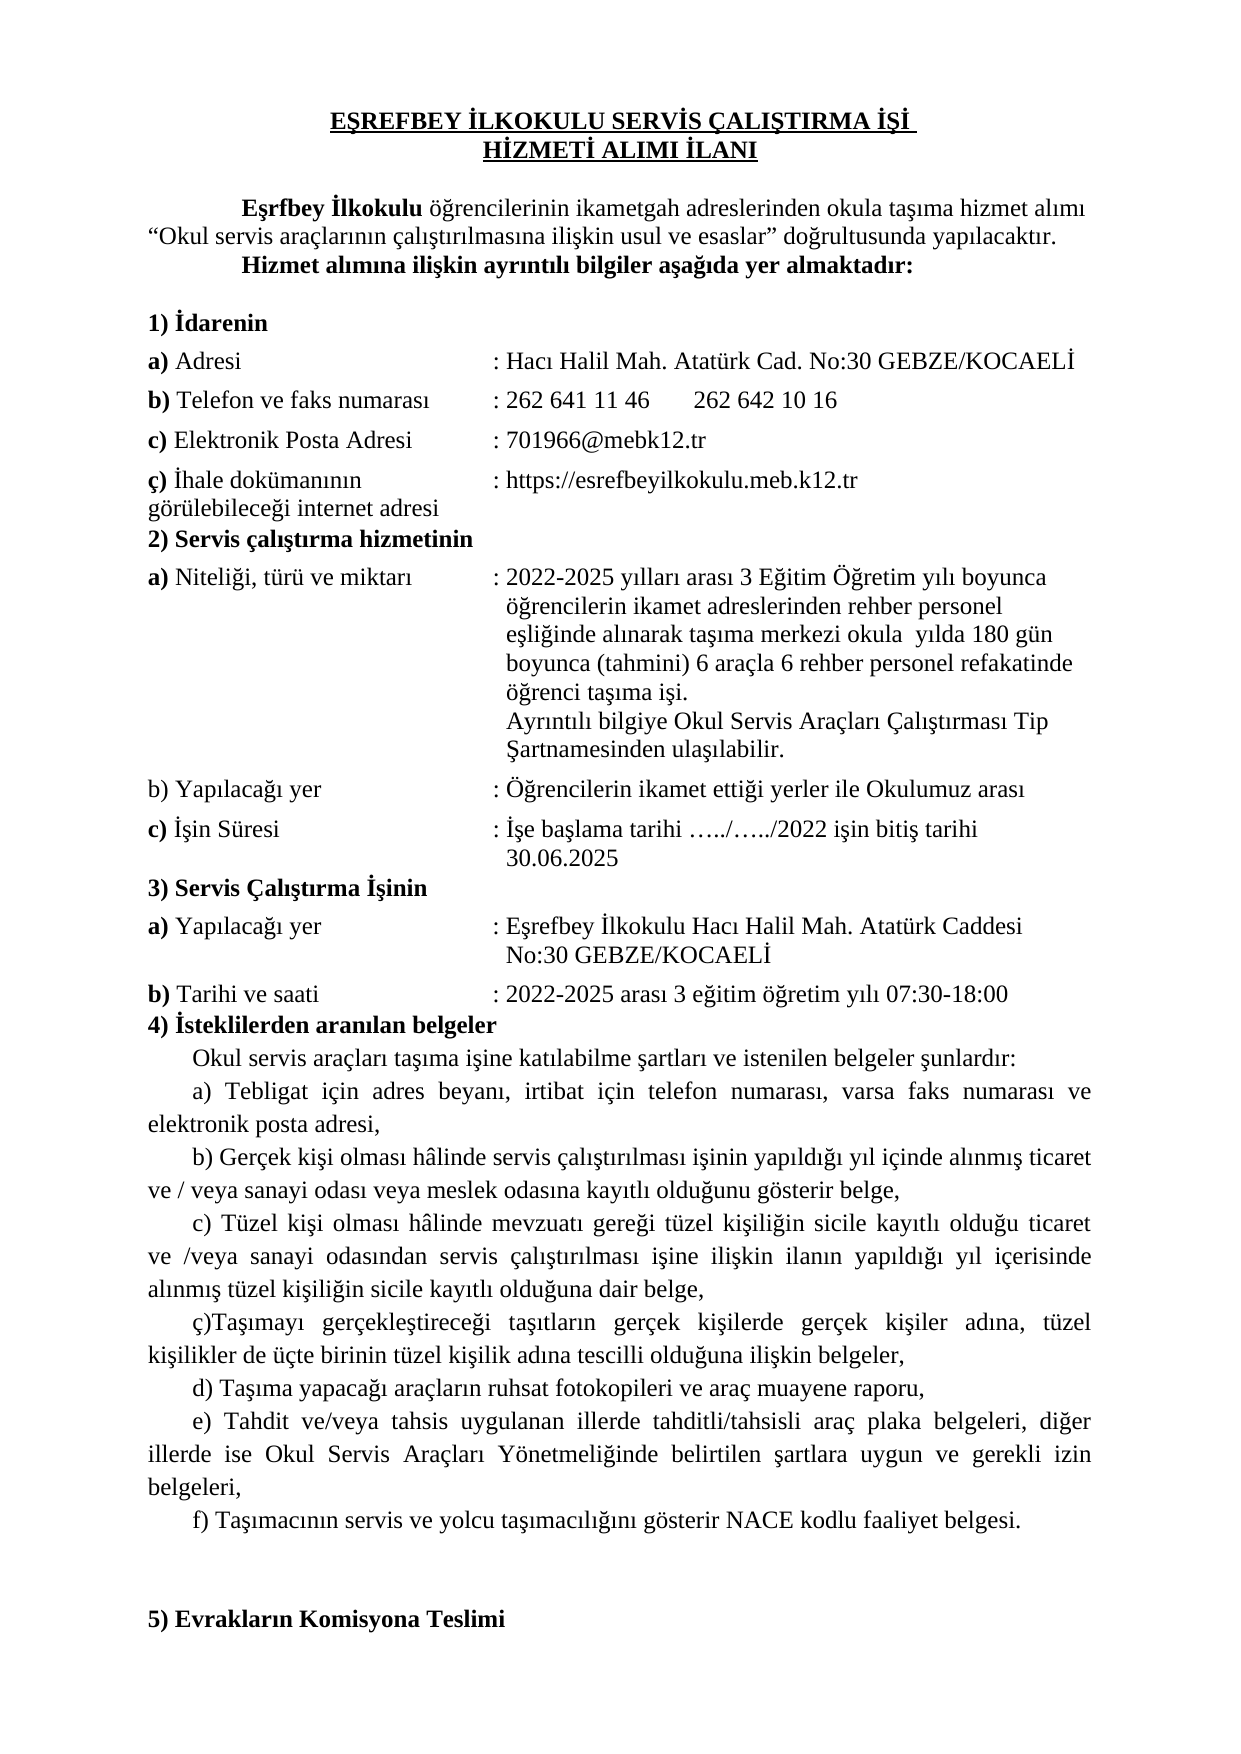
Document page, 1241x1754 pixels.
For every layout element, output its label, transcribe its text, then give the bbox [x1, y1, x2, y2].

table_header a) Yapılacağı yer [146, 902, 491, 970]
text 4) İsteklilerden aranılan belgeler [148, 1010, 1092, 1038]
table_header : [491, 553, 504, 765]
table_cell 701966@mebk12.tr [504, 416, 1091, 455]
table_cell ç) İhale dokümanının görülebileceği internet adresi [146, 455, 491, 524]
table_cell b) Telefon ve faks numarası [146, 376, 491, 416]
text 5) Evrakların Komisyona Teslimi [148, 1604, 1092, 1633]
table_cell İşe başlama tarihi …../…../2022 işin bitiş tarihi 30.06.2025 [504, 805, 1091, 873]
table_cell c) İşin Süresi [146, 805, 491, 873]
text e) Tahdit ve/veya tahsis uygulanan illerde tahditli/tahsisli araç plaka belgeleri, diğer illerde ise Okul Servis Araçları Yönetmeliğinde belirtilen şartlara uygun ve gerekli izin belgeleri, [148, 1406, 1092, 1501]
text b) Gerçek kişi olması hâlinde servis çalıştırılması işinin yapıldığı yıl içinde alınmış ticaret ve / veya sanayi odası veya meslek odasına kayıtlı olduğunu gösterir belge, [148, 1142, 1092, 1204]
text Okul servis araçları taşıma işine katılabilme şartları ve istenilen belgeler şunlardır: [148, 1043, 1092, 1072]
text c) Tüzel kişi olması hâlinde mevzuatı gereği tüzel kişiliğin sicile kayıtlı olduğu ticaret ve /veya sanayi odasından servis çalıştırılması işine ilişkin ilanın yapıldığı yıl içerisinde alınmış tüzel kişiliğin sicile kayıtlı olduğuna dair belge, [148, 1208, 1092, 1303]
table_cell : [491, 970, 504, 1010]
table_cell : [491, 416, 504, 455]
text 1) İdarenin [148, 308, 1092, 336]
text EŞREFBEY İLKOKULU SERVİS ÇALIŞTIRMA İŞİ [148, 106, 1092, 135]
table_header : [491, 902, 504, 970]
text d) Taşıma yapacağı araçların ruhsat fotokopileri ve araç muayene raporu, [148, 1373, 1092, 1402]
table_header Hacı Halil Mah. Atatürk Cad. No:30 GEBZE/KOCAELİ [504, 336, 1091, 376]
text 3) Servis Çalıştırma İşinin [148, 873, 1092, 902]
text a) Tebligat için adres beyanı, irtibat için telefon numarası, varsa faks numarası ve elektronik posta adresi, [148, 1076, 1092, 1138]
text 2) Servis çalıştırma hizmetinin [148, 524, 1092, 553]
table_header Eşrefbey İlkokulu Hacı Halil Mah. Atatürk Caddesi No:30 GEBZE/KOCAELİ [504, 902, 1091, 970]
table_cell : [491, 805, 504, 873]
table_cell 2022-2025 arası 3 eğitim öğretim yılı 07:30-18:00 [504, 970, 1091, 1010]
table_cell : [491, 376, 504, 416]
table_header 2022-2025 yılları arası 3 Eğitim Öğretim yılı boyunca öğrencilerin ikamet adreslerinden rehber personel eşliğinde alınarak taşıma merkezi okula yılda 180 gün boyunca (tahmini) 6 araçla 6 rehber personel refakatinde öğrenci taşıma işi. Ayrıntılı bilgiye Okul Servis Araçları Çalıştırması Tip Şartnamesinden ulaşılabilir. [504, 553, 1091, 765]
text ç)Taşımayı gerçekleştireceği taşıtların gerçek kişilerde gerçek kişiler adına, tüzel kişilikler de üçte birinin tüzel kişilik adına tescilli olduğuna ilişkin belgeler, [148, 1307, 1092, 1369]
table_header a) Niteliği, türü ve miktarı [146, 553, 491, 765]
table_cell b) Yapılacağı yer [146, 765, 491, 804]
table_cell 262 641 11 46 262 642 10 16 [504, 376, 1091, 416]
table_cell c) Elektronik Posta Adresi [146, 416, 491, 455]
text Eşrfbey İlkokulu öğrencilerinin ikametgah adreslerinden okula taşıma hizmet alımı “Okul servis araçlarının çalıştırılmasına ilişkin usul ve esaslar” doğrultusunda yapılacaktır. [148, 193, 1092, 250]
table_cell : [491, 765, 504, 804]
text HİZMETİ ALIMI İLANI [148, 135, 1092, 164]
table_cell https://esrefbeyilkokulu.meb.k12.tr [504, 455, 1091, 524]
table_header a) Adresi [146, 336, 491, 376]
table_header : [491, 336, 504, 376]
text Hizmet alımına ilişkin ayrıntılı bilgiler aşağıda yer almaktadır: [148, 250, 1092, 279]
table_cell Öğrencilerin ikamet ettiği yerler ile Okulumuz arası [504, 765, 1091, 804]
table_cell : [491, 455, 504, 524]
text f) Taşımacının servis ve yolcu taşımacılığını gösterir NACE kodlu faaliyet belgesi. [148, 1505, 1092, 1534]
table_cell b) Tarihi ve saati [146, 970, 491, 1010]
